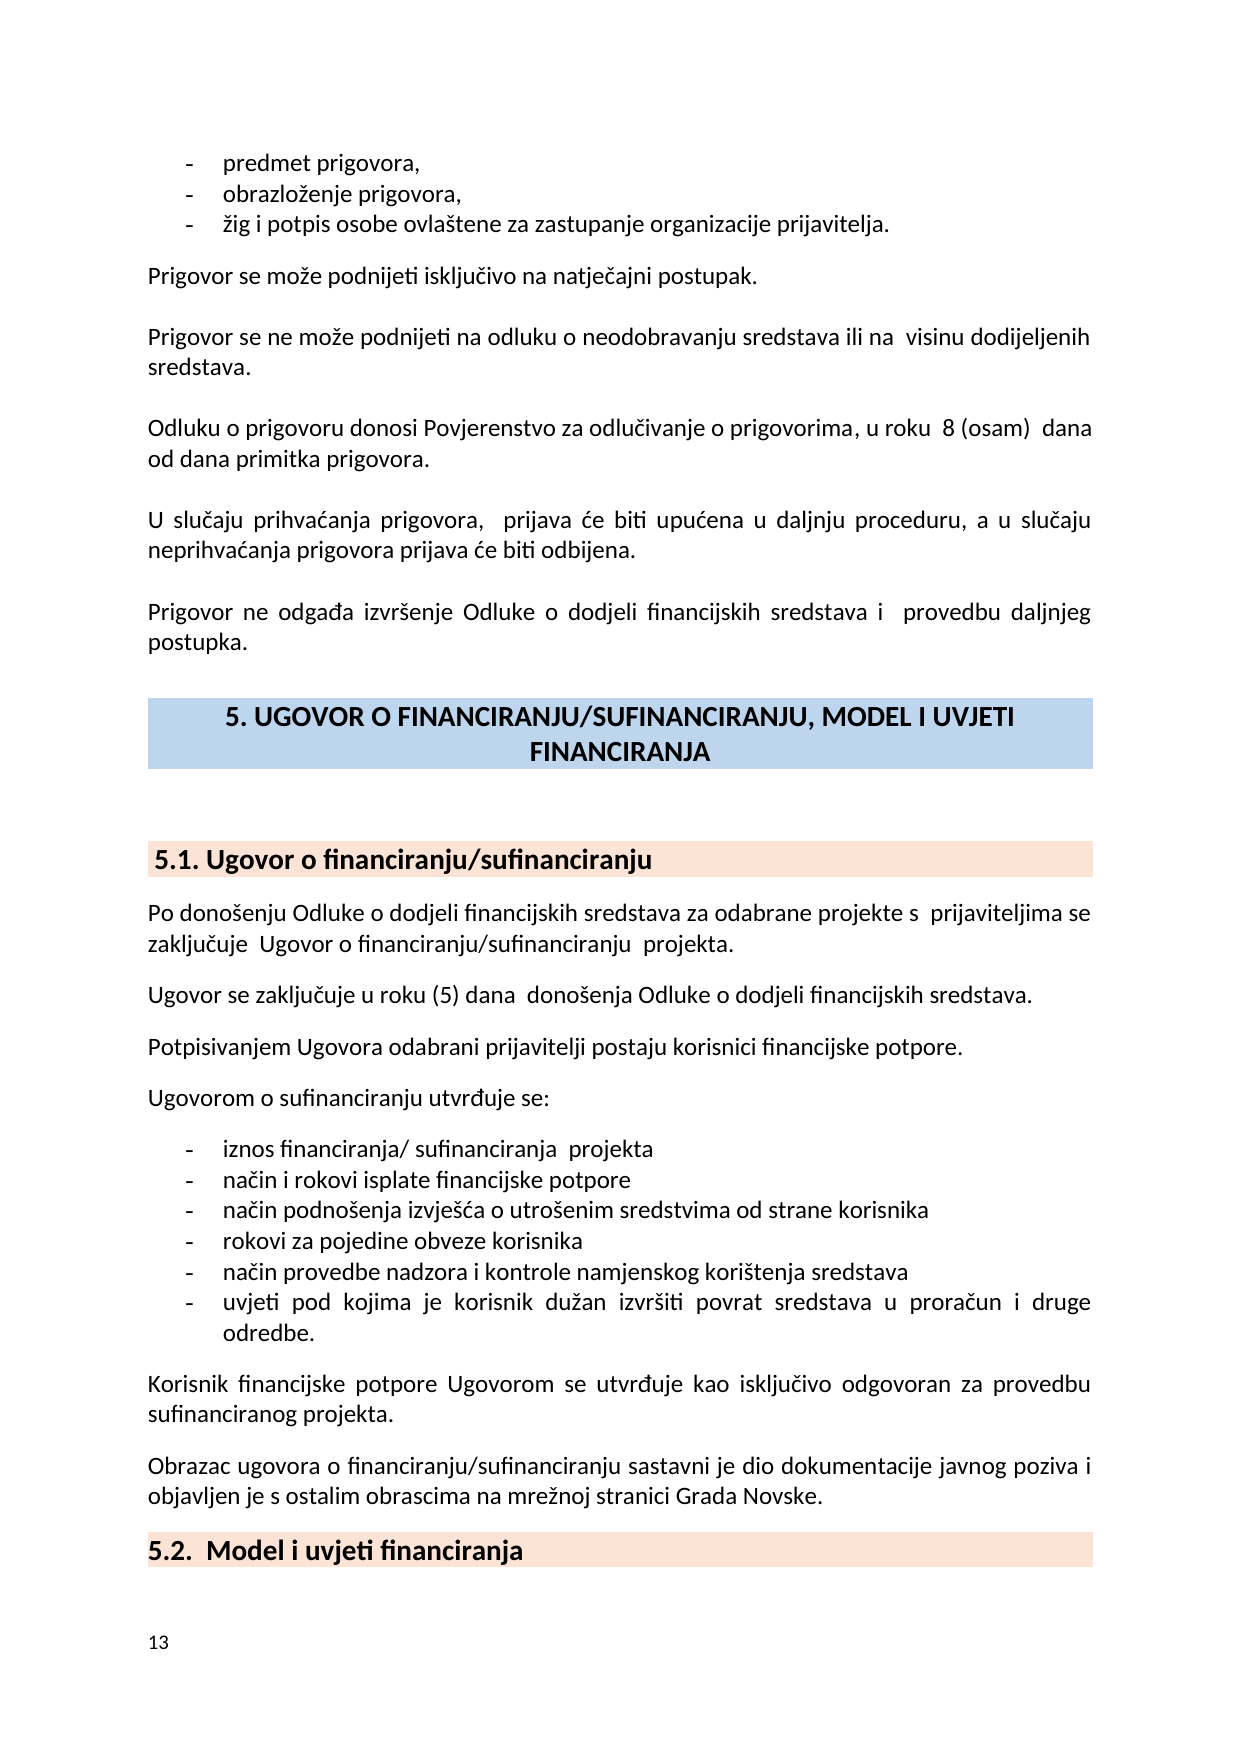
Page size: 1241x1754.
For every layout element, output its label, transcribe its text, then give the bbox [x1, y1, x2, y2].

text 5.2. Model i uvjeti financiranja [148, 1532, 1093, 1567]
text Obrazac ugovora o financiranju/sufinanciranju sastavni je dio dokumentacije javnog poziva i objavljen je s ostalim obrascima na mrežnoj stranici Grada Novske. [148, 1450, 1093, 1511]
list uvjeti pod kojima je korisnik dužan izvršiti povrat sredstava u proračun i druge odredbe. [185, 1286, 1093, 1347]
text Po donošenju Odluke o dodjeli financijskih sredstava za odabrane projekte s prijaviteljima se zaključuje Ugovor o financiranju/sufinanciranju projekta. [148, 898, 1093, 959]
list predmet prigovora, [185, 148, 1093, 178]
text Ugovorom o sufinanciranju utvrđuje se: [148, 1082, 1093, 1113]
text 5. UGOVOR O FINANCIRANJU/SUFINANCIRANJU, MODEL I UVJETI FINANCIRANJA [148, 698, 1093, 769]
list način podnošenja izvješća o utrošenim sredstvima od strane korisnika [185, 1194, 1093, 1225]
text U slučaju prihvaćanja prigovora, prijava će biti upućena u daljnju proceduru, a u slučaju neprihvaćanja prigovora prijava će biti odbijena. [148, 504, 1093, 565]
text Odluku o prigovoru donosi Povjerenstvo za odlučivanje o prigovorima, u roku 8 (osam) dana od dana primitka prigovora. [148, 413, 1093, 474]
text Potpisivanjem Ugovora odabrani prijavitelji postaju korisnici financijske potpore. [148, 1031, 1093, 1061]
text Prigovor se može podnijeti isključivo na natječajni postupak. [148, 260, 1093, 291]
list obrazloženje prigovora, [185, 178, 1093, 209]
list način provedbe nadzora i kontrole namjenskog korištenja sredstava [185, 1256, 1093, 1286]
text Ugovor se zaključuje u roku (5) dana donošenja Odluke o dodjeli financijskih sredstava. [148, 979, 1093, 1010]
list način i rokovi isplate financijske potpore [185, 1164, 1093, 1194]
list žig i potpis osobe ovlaštene za zastupanje organizacije prijavitelja. [185, 209, 1093, 239]
list iznos financiranja/ sufinanciranja projekta [185, 1133, 1093, 1164]
text Korisnik financijske potpore Ugovorom se utvrđuje kao isključivo odgovoran za provedbu sufinanciranog projekta. [148, 1368, 1093, 1429]
list rokovi za pojedine obveze korisnika [185, 1225, 1093, 1256]
text 5.1. Ugovor o financiranju/sufinanciranju [148, 841, 1093, 877]
text Prigovor se ne može podnijeti na odluku o neodobravanju sredstava ili na visinu dodijeljenih sredstava. [148, 321, 1093, 382]
text Prigovor ne odgađa izvršenje Odluke o dodjeli financijskih sredstava i provedbu daljnjeg postupka. [148, 596, 1093, 657]
